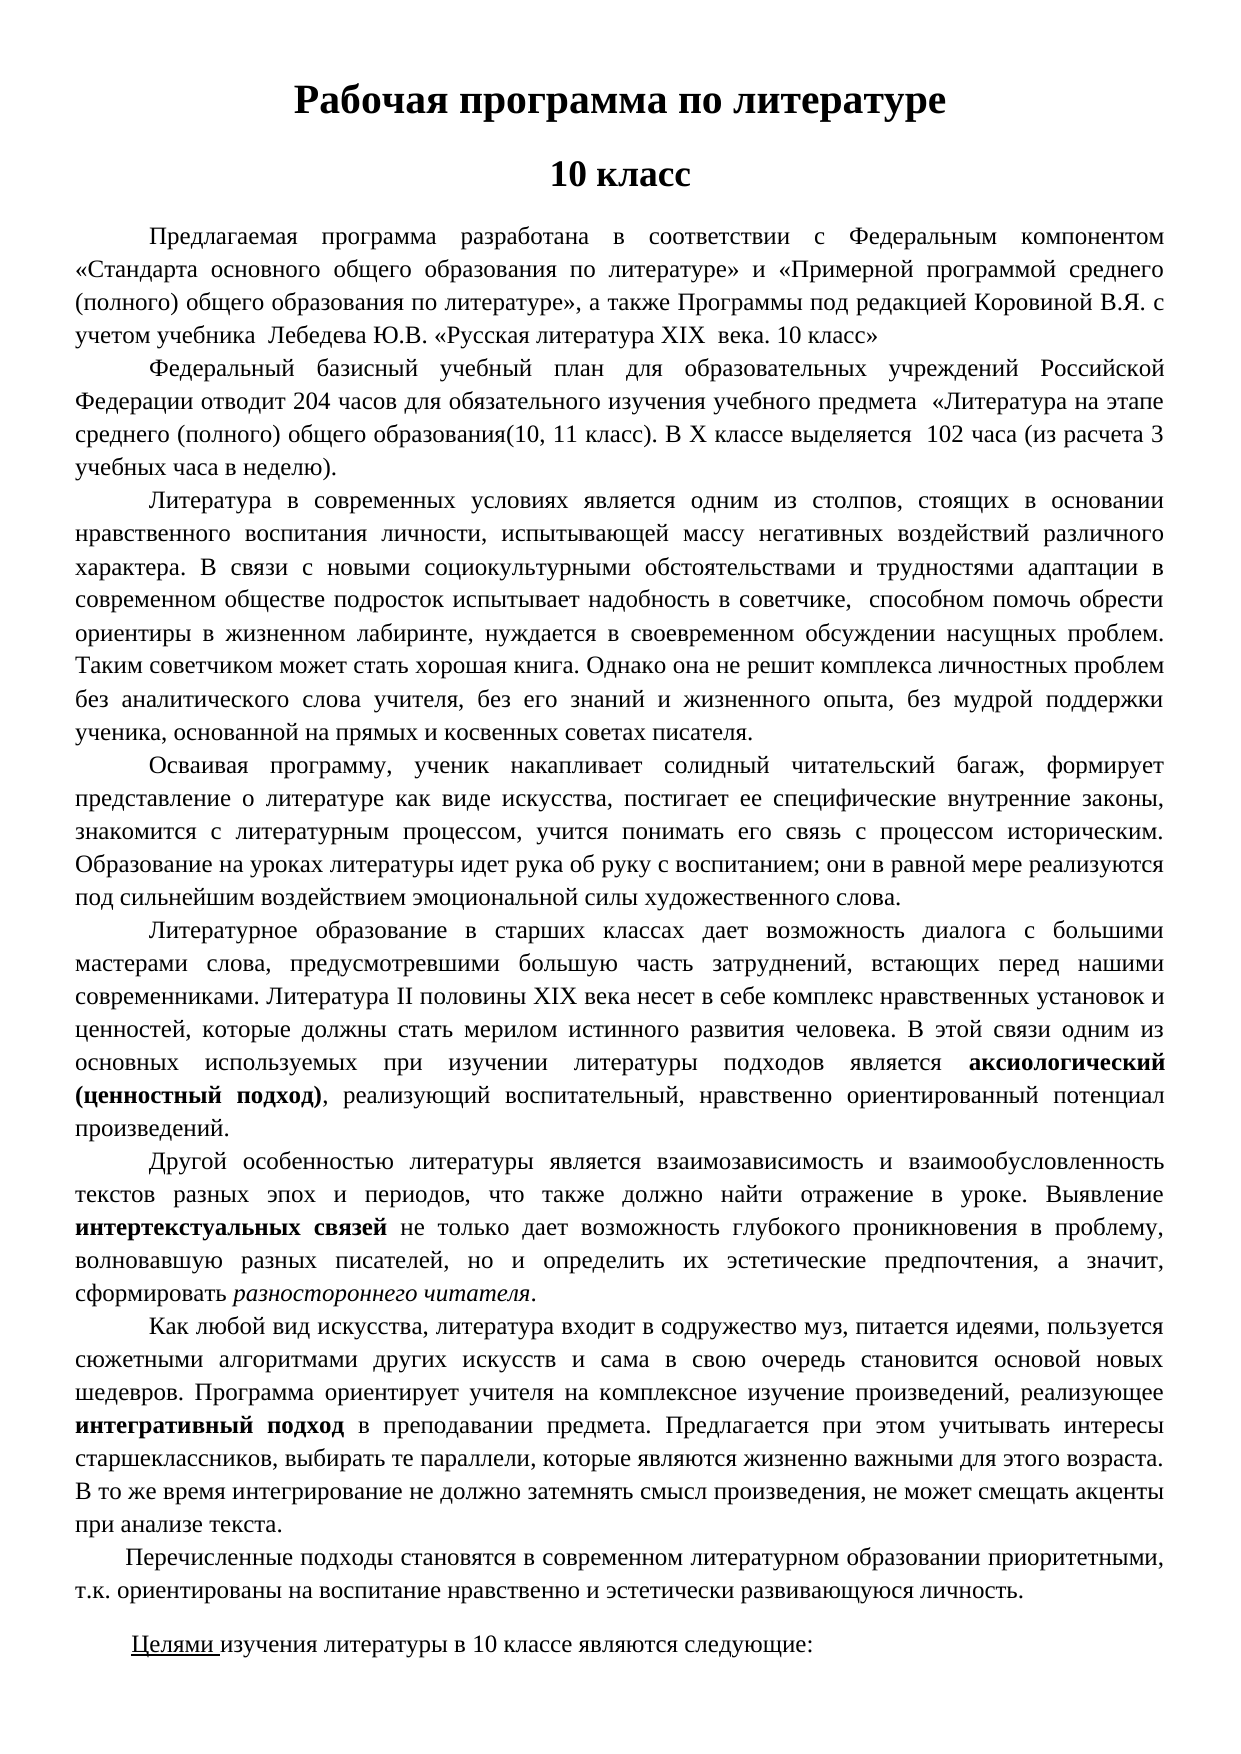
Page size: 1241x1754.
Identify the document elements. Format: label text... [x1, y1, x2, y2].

text Целями изучения литературы в 10 классе являются следующие: [75, 1629, 1165, 1658]
text Федеральный базисный учебный план для образовательных учреждений Российской Федерации отводит 204 часов для обязательного изучения учебного предмета «Литература на этапе среднего (полного) общего образования(10, 11 класс). В Х классе выделяется 102 часа (из расчета 3 учебных часа в неделю). [75, 353, 1165, 481]
text Рабочая программа по литературе [75, 75, 1165, 123]
text Предлагаемая программа разработана в соответствии с Федеральным компонентом «Стандарта основного общего образования по литературе» и «Примерной программой среднего (полного) общего образования по литературе», а также Программы под редакцией Коровиной В.Я. с учетом учебника Лебедева Ю.В. «Русская литература ХIХ века. 10 класс» [75, 221, 1165, 349]
text Как любой вид искусства, литература входит в содружество муз, питается идеями, пользуется сюжетными алгоритмами других искусств и сама в свою очередь становится основой новых шедевров. Программа ориентирует учителя на комплексное изучение произведений, реализующее интегративный подход в преподавании предмета. Предлагается при этом учитывать интересы старшеклассников, выбирать те параллели, которые являются жизненно важными для этого возраста. В то же время интегрирование не должно затемнять смысл произведения, не может смещать акценты при анализе текста. [75, 1311, 1165, 1538]
text Литература в современных условиях является одним из столпов, стоящих в основании нравственного воспитания личности, испытывающей массу негативных воздействий различного характера. В связи с новыми социокультурными обстоятельствами и трудностями адаптации в современном обществе подросток испытывает надобность в советчике, способном помочь обрести ориентиры в жизненном лабиринте, нуждается в своевременном обсуждении насущных проблем. Таким советчиком может стать хорошая книга. Однако она не решит комплекса личностных проблем без аналитического слова учителя, без его знаний и жизненного опыта, без мудрой поддержки ученика, основанной на прямых и косвенных советах писателя. [75, 486, 1165, 745]
text Другой особенностью литературы является взаимозависимость и взаимообусловленность текстов разных эпох и периодов, что также должно найти отражение в уроке. Выявление интертекстуальных связей не только дает возможность глубокого проникновения в проблему, волновавшую разных писателей, но и определить их эстетические предпочтения, а значит, сформировать разностороннего читателя. [75, 1146, 1165, 1307]
text Перечисленные подходы становятся в современном литературном образовании приоритетными, т.к. ориентированы на воспитание нравственно и эстетически развивающуюся личность. [75, 1542, 1165, 1604]
text Осваивая программу, ученик накапливает солидный читательский багаж, формирует представление о литературе как виде искусства, постигает ее специфические внутренние законы, знакомится с литературным процессом, учится понимать его связь с процессом историческим. Образование на уроках литературы идет рука об руку с воспитанием; они в равной мере реализуются под сильнейшим воздействием эмоциональной силы художественного слова. [75, 750, 1165, 911]
text 10 класс [75, 151, 1165, 194]
text Литературное образование в старших классах дает возможность диалога с большими мастерами слова, предусмотревшими большую часть затруднений, встающих перед нашими современниками. Литература II половины XIX века несет в себе комплекс нравственных установок и ценностей, которые должны стать мерилом истинного развития человека. В этой связи одним из основных используемых при изучении литературы подходов является аксиологический (ценностный подход), реализующий воспитательный, нравственно ориентированный потенциал произведений. [75, 915, 1165, 1142]
